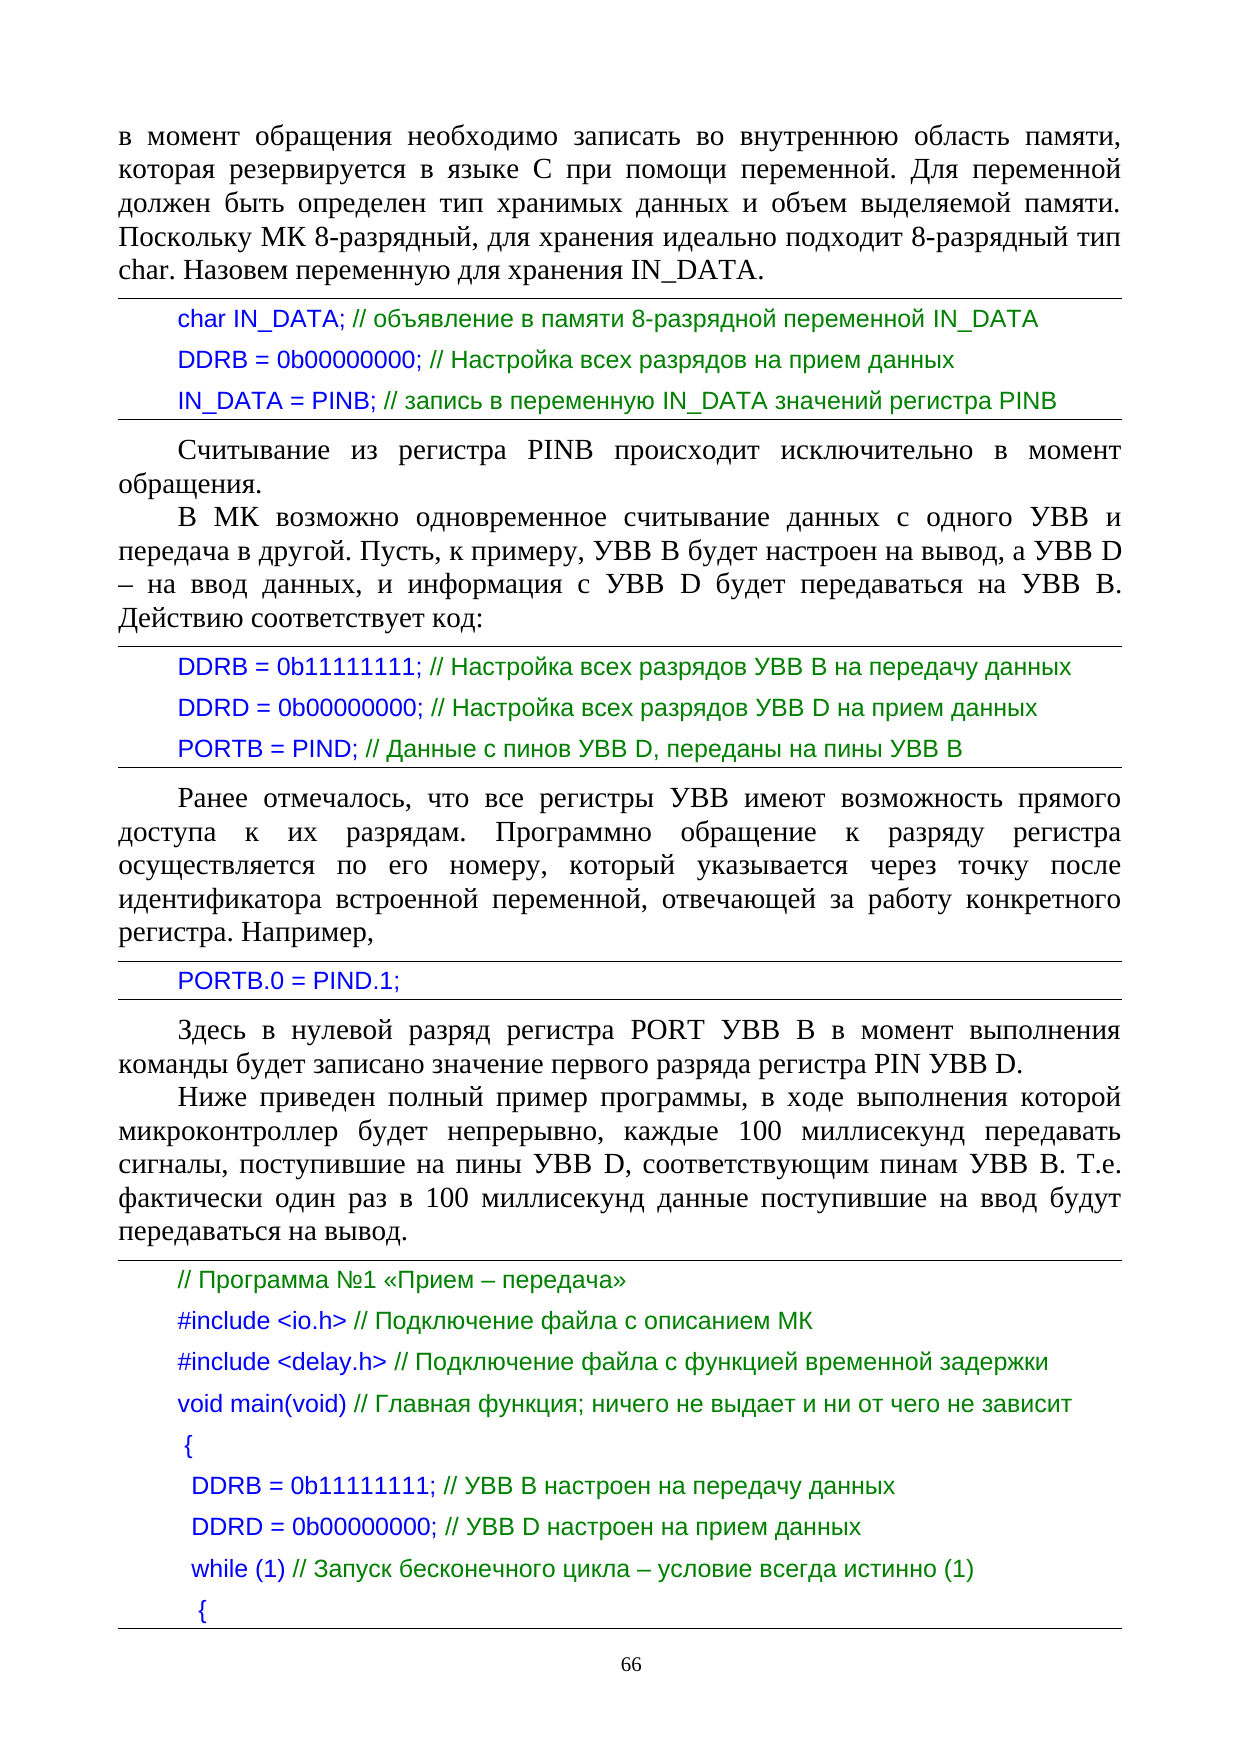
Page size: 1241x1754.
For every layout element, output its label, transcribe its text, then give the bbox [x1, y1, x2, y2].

text IN_DATA = PINB; // запись в переменную IN_DATA значений регистра PINB [118, 381, 1122, 419]
text DDRD = 0b00000000; // УВВ D настроен на прием данных [118, 1507, 1122, 1541]
text #include <io.h> // Подключение файла с описанием МК [118, 1301, 1122, 1335]
text { [118, 1424, 1122, 1458]
text Здесь в нулевой разряд регистра PORT УВВ B в момент выполнения команды будет записано значение первого разряда регистра PIN УВВ D. [118, 1012, 1122, 1079]
text void main(void) // Главная функция; ничего не выдает и ни от чего не зависит [118, 1383, 1122, 1417]
text while (1) // Запуск бесконечного цикла – условие всегда истинно (1) [118, 1548, 1122, 1582]
text DDRB = 0b11111111; // УВВ B настроен на передачу данных [118, 1466, 1122, 1500]
text PORTB.0 = PIND.1; [118, 962, 1122, 999]
text PORTB = PIND; // Данные с пинов УВВ D, переданы на пины УВВ B [118, 729, 1122, 767]
text DDRB = 0b11111111; // Настройка всех разрядов УВВ B на передачу данных [118, 647, 1122, 680]
text DDRB = 0b00000000; // Настройка всех разрядов на прием данных [118, 339, 1122, 373]
text char IN_DATA; // объявление в памяти 8-разрядной переменной IN_DATA [118, 299, 1122, 332]
text // Программа №1 «Прием – передача» [118, 1261, 1122, 1293]
text DDRD = 0b00000000; // Настройка всех разрядов УВВ D на прием данных [118, 687, 1122, 721]
text { [118, 1589, 1122, 1628]
text Ниже приведен полный пример программы, в ходе выполнения которой микроконтроллер будет непрерывно, каждые 100 миллисекунд передавать сигналы, поступившие на пины УВВ D, соответствующим пинам УВВ B. Т.е. фактически один раз в 100 миллисекунд данные поступившие на ввод будут передаваться на вывод. [118, 1079, 1122, 1247]
text #include <delay.h> // Подключение файла с функцией временной задержки [118, 1342, 1122, 1376]
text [118, 118, 1122, 286]
text Считывание из регистра PINB происходит исключительно в момент обращения. [118, 432, 1122, 499]
text В МК возможно одновременное считывание данных с одного УВВ и передача в другой. Пусть, к примеру, УВВ B будет настроен на вывод, а УВВ D – на ввод данных, и информация с УВВ D будет передаваться на УВВ B. Действию соответствует код: [118, 499, 1122, 634]
text Ранее отмечалось, что все регистры УВВ имеют возможность прямого доступа к их разрядам. Программно обращение к разряду регистра осуществляется по его номеру, который указывается через точку после идентификатора встроенной переменной, отвечающей за работу конкретного регистра. Например, [118, 780, 1122, 948]
